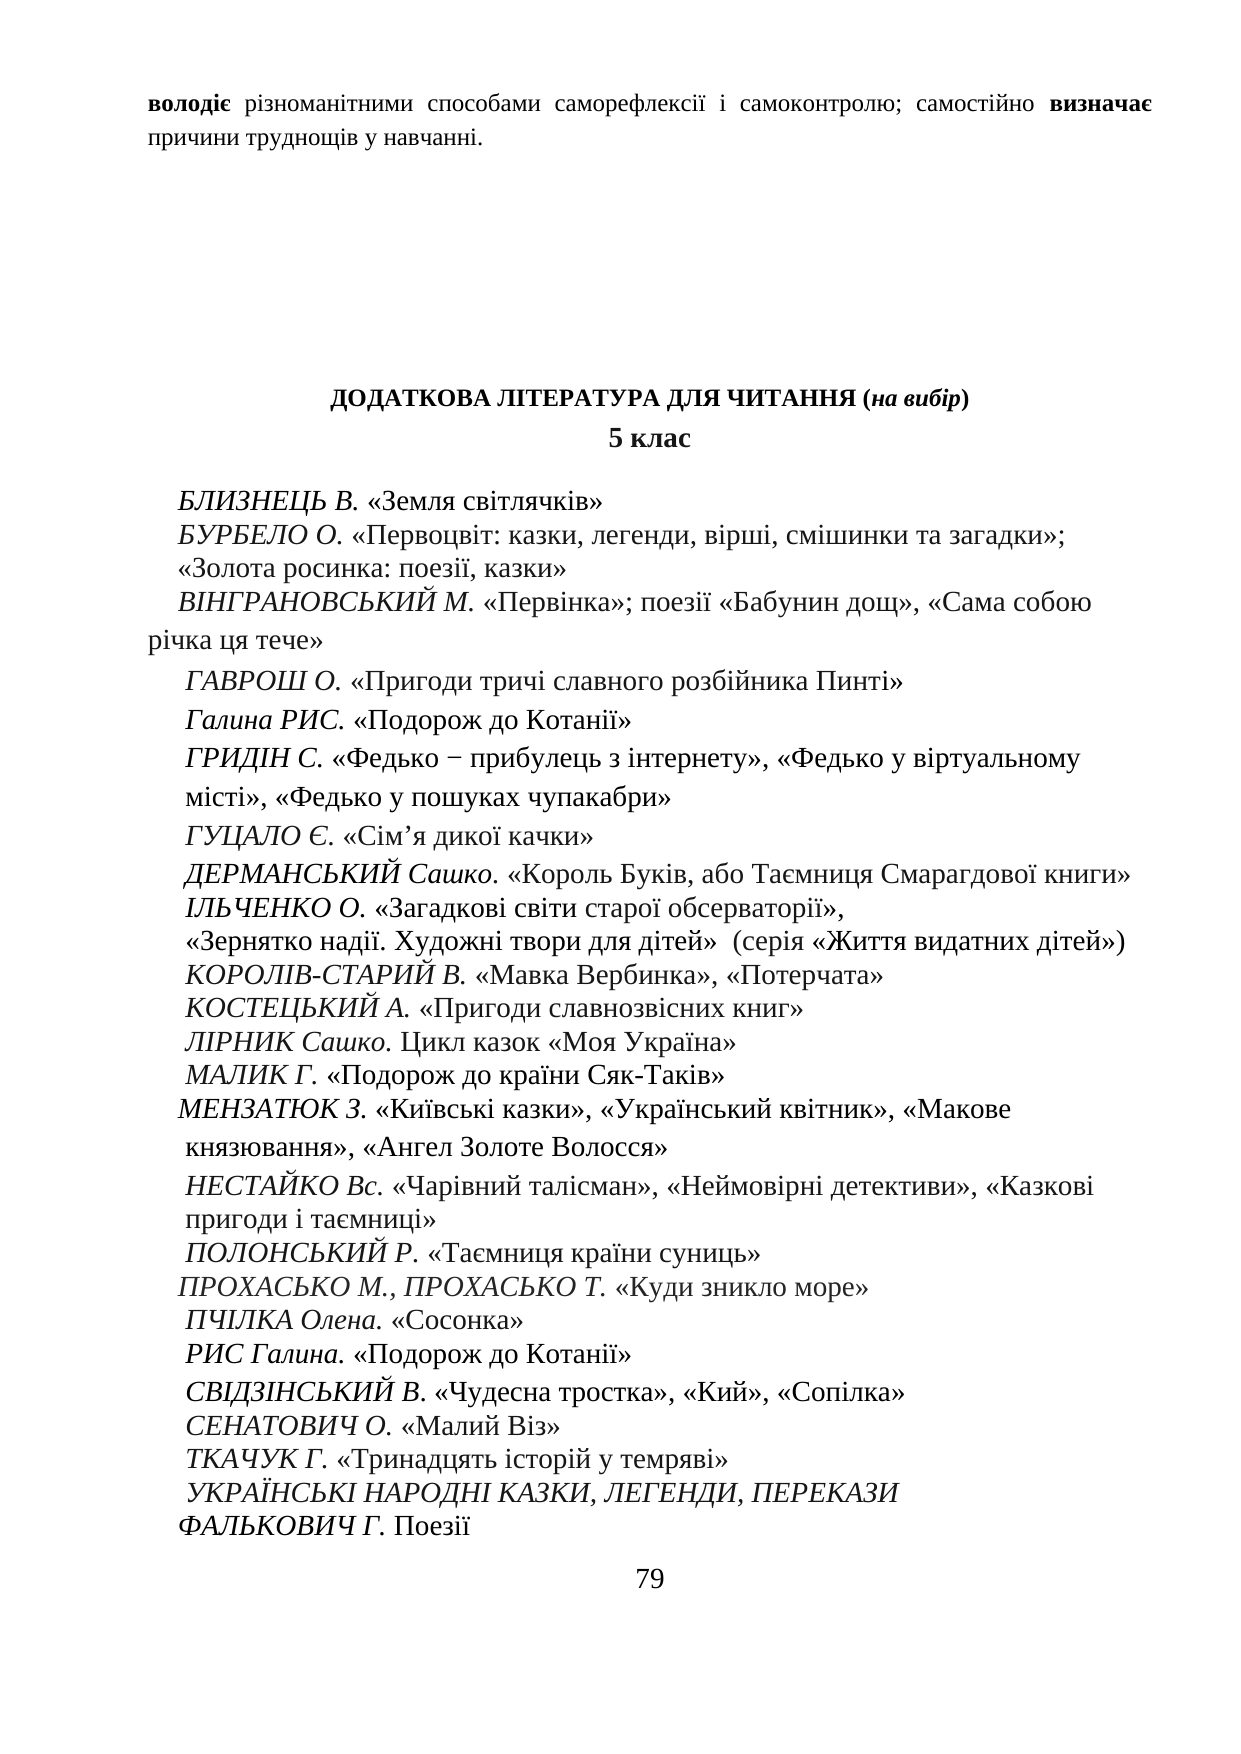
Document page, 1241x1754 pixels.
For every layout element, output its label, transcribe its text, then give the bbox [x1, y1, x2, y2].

text  ІЛЬЧЕНКО О. «Загадкові світи старої обсерваторії», «Зернятко надії. Художні твори для дітей» (серія «Життя видатних дітей») [148, 890, 1152, 957]
text  БЛИЗНЕЦЬ В. «Земля світлячків» [148, 483, 1152, 517]
text  КОСТЕЦЬКИЙ А. «Пригоди славнозвісних книг» [148, 990, 1152, 1024]
text  ДЕРМАНСЬКИЙ Сашко. «Король Буків, або Таємниця Смарагдової книги» [148, 856, 1152, 890]
text  ГУЦАЛО Є. «Сім’я дикої качки» [148, 818, 1152, 851]
text  ЛІРНИК Сашко. Цикл казок «Моя Україна» [148, 1024, 1152, 1057]
text 5 клас [148, 421, 1152, 454]
text  Галина РИС. «Подорож до Котанії» [148, 702, 1152, 736]
text  СЕНАТОВИЧ О. «Малий Віз» [148, 1408, 1152, 1441]
text  СВІДЗІНСЬКИЙ В. «Чудесна тростка», «Кий», «Сопілка» [148, 1374, 1152, 1408]
text  ПОЛОНСЬКИЙ Р. «Таємниця країни суниць» [148, 1235, 1152, 1269]
text володіє різноманітними способами саморефлексії і самоконтролю; самостійно визначає причини труднощів у навчанні. [148, 88, 1152, 150]
text  ПРОХАСЬКО М., ПРОХАСЬКО Т. «Куди зникло море» [148, 1269, 1152, 1302]
text  ГРИДІН С. «Федько − прибулець з інтернету», «Федько у віртуальному місті», «Федько у пошуках чупакабри» [148, 741, 1152, 813]
text ДОДАТКОВА ЛІТЕРАТУРА ДЛЯ ЧИТАННЯ (на вибір) [148, 382, 1152, 412]
text  ПЧІЛКА Олена. «Сосонка» [148, 1302, 1152, 1336]
text  БУРБЕЛО О. «Первоцвіт: казки, легенди, вірші, смішинки та загадки»; «Золота росинка: поезії, казки» [148, 517, 1152, 584]
text  ВІНГРАНОВСЬКИЙ М. «Первінка»; поезії «Бабунин дощ», «Сама собою річка ця тече» [148, 584, 1152, 656]
text  МАЛИК Г. «Подорож до країни Сяк-Таків» [148, 1057, 1152, 1091]
text  ТКАЧУК Г. «Тринадцять історій у темряві» [148, 1441, 1152, 1475]
text  ФАЛЬКОВИЧ Г. Поезії [148, 1508, 1152, 1542]
text  УКРАЇНСЬКІ НАРОДНІ КАЗКИ, ЛЕГЕНДИ, ПЕРЕКАЗИ [148, 1475, 1152, 1508]
text  КОРОЛІВ-СТАРИЙ В. «Мавка Вербинка», «Потерчата» [148, 957, 1152, 990]
text  МЕНЗАТЮК З. «Київські казки», «Український квітник», «Макове князювання», «Ангел Золоте Волосся» [148, 1091, 1152, 1163]
text  ГАВРОШ О. «Пригоди тричі славного розбійника Пинті» [148, 663, 1152, 697]
text  НЕСТАЙКО Вс. «Чарівний талісман», «Неймовірні детективи», «Казкові пригоди і таємниці» [148, 1168, 1152, 1235]
text  РИС Галина. «Подорож до Котанії» [148, 1336, 1152, 1369]
